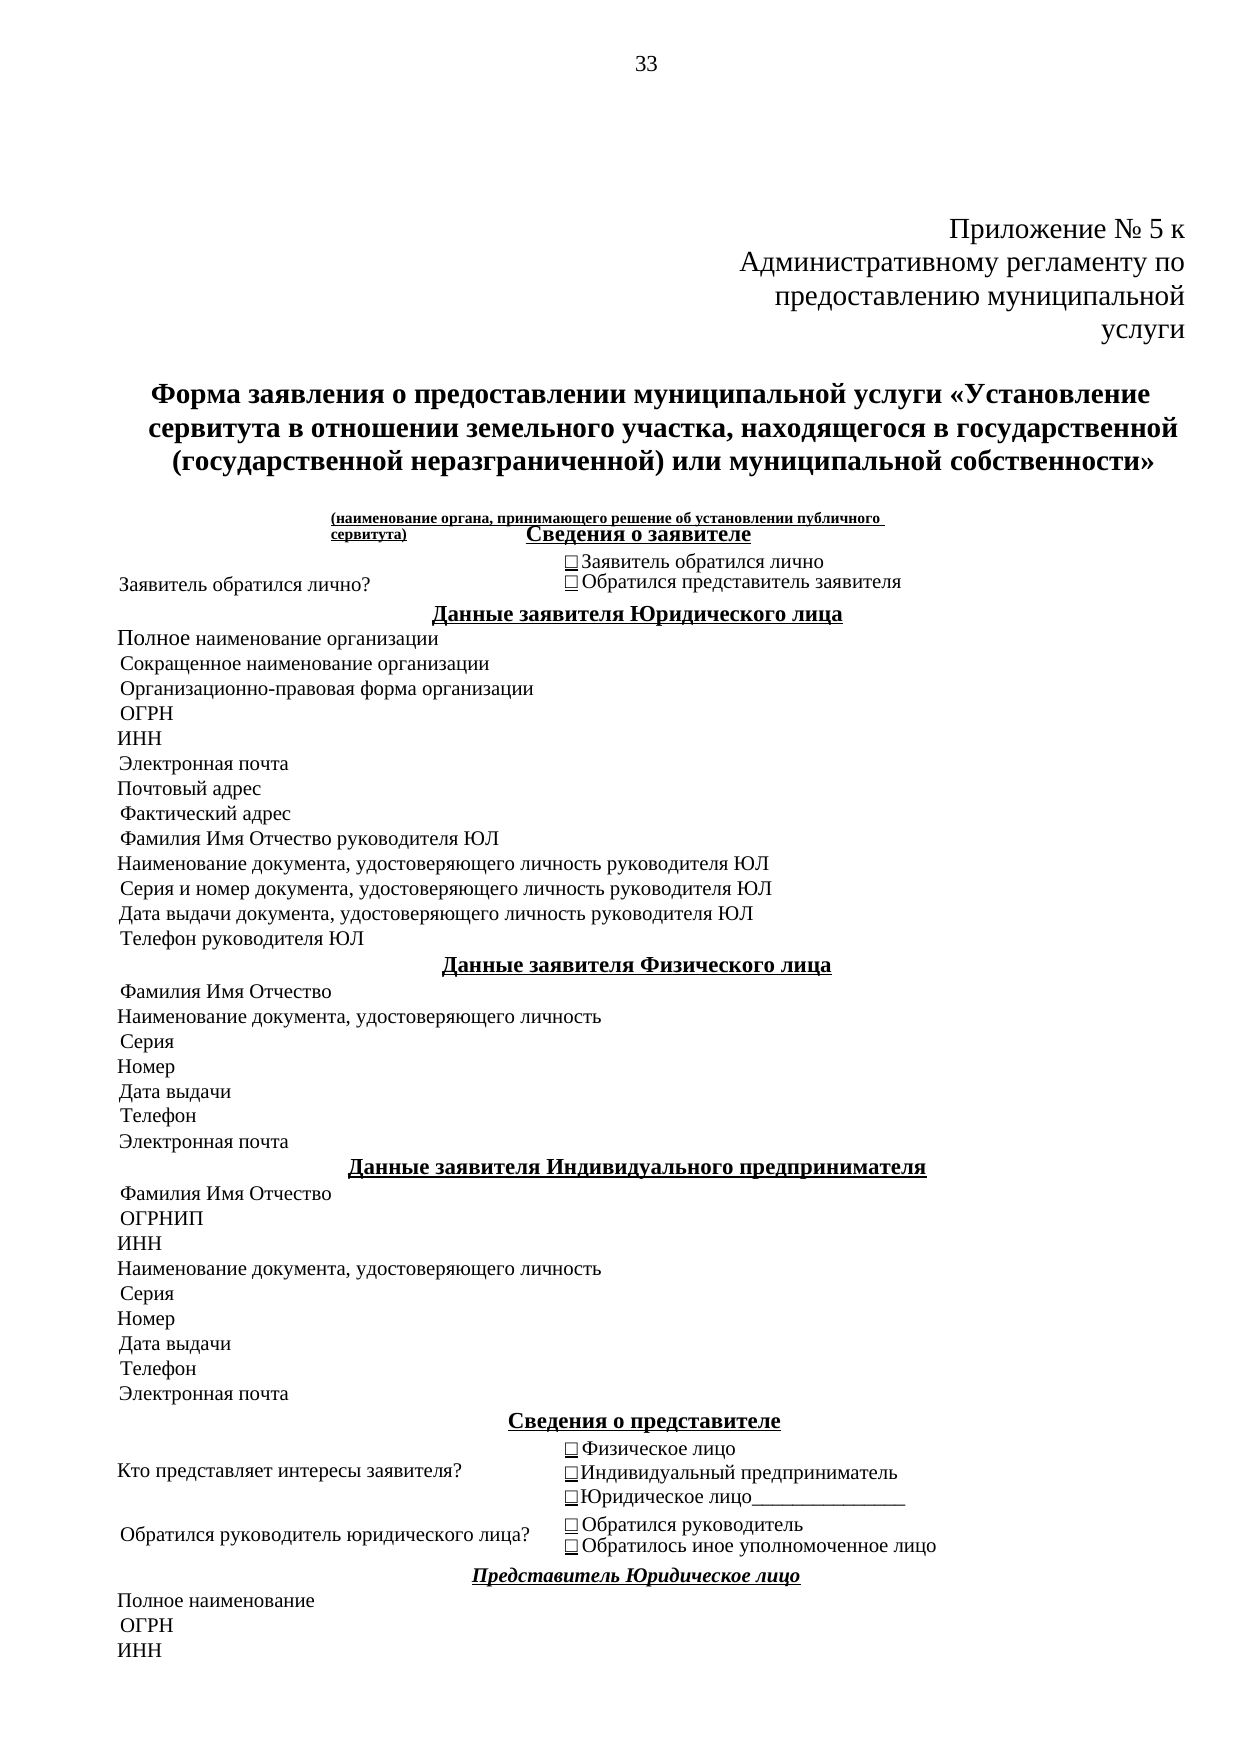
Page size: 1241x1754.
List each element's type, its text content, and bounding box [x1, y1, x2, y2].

text Форма заявления о предоставлении муниципальной услуги «Установление сервитута в отношении земельного участка, находящегося в государственной (государственной неразграниченной) или муниципальной собственности» [117, 377, 1185, 478]
text Приложение № 5 к Административному регламенту по предоставлению муниципальной услуги [735, 212, 1185, 346]
